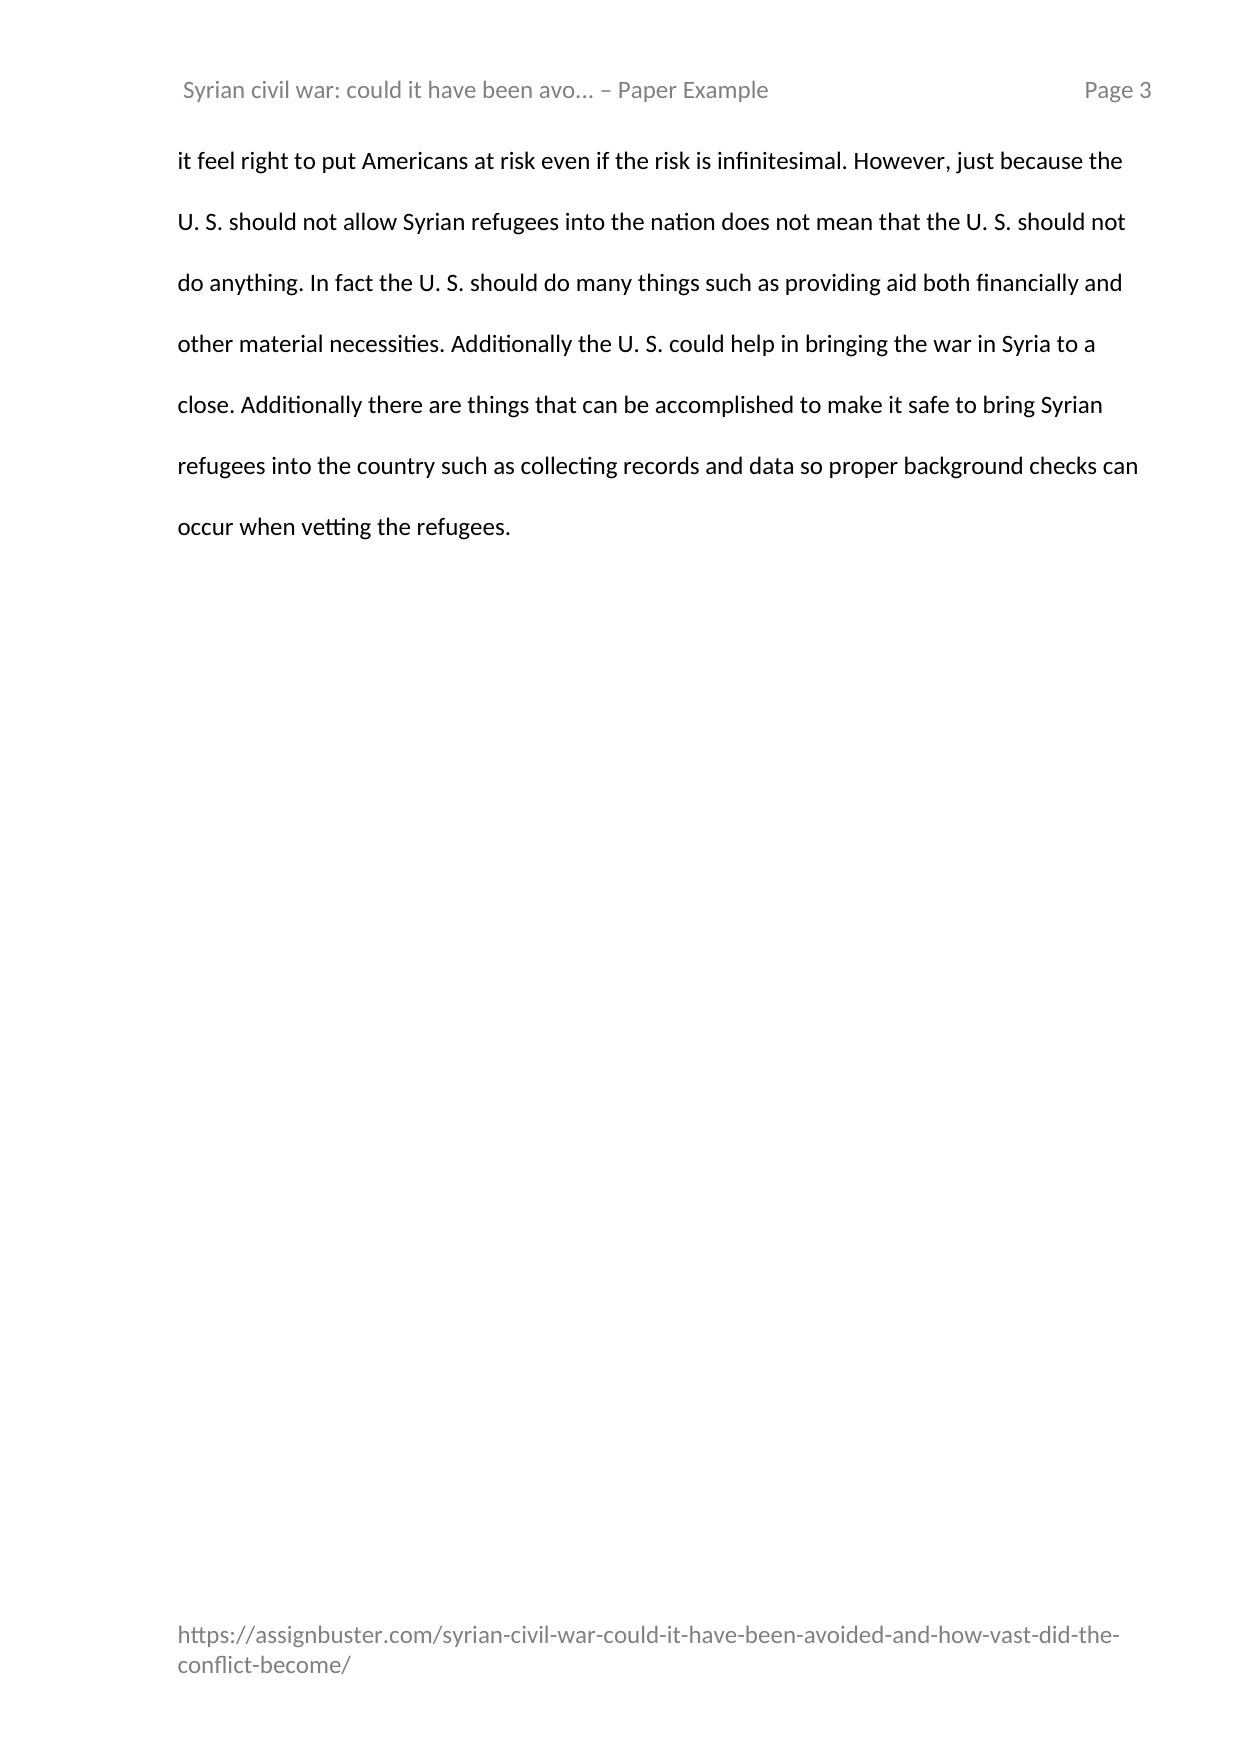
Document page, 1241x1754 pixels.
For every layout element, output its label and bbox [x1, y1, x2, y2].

text [177, 145, 1152, 542]
